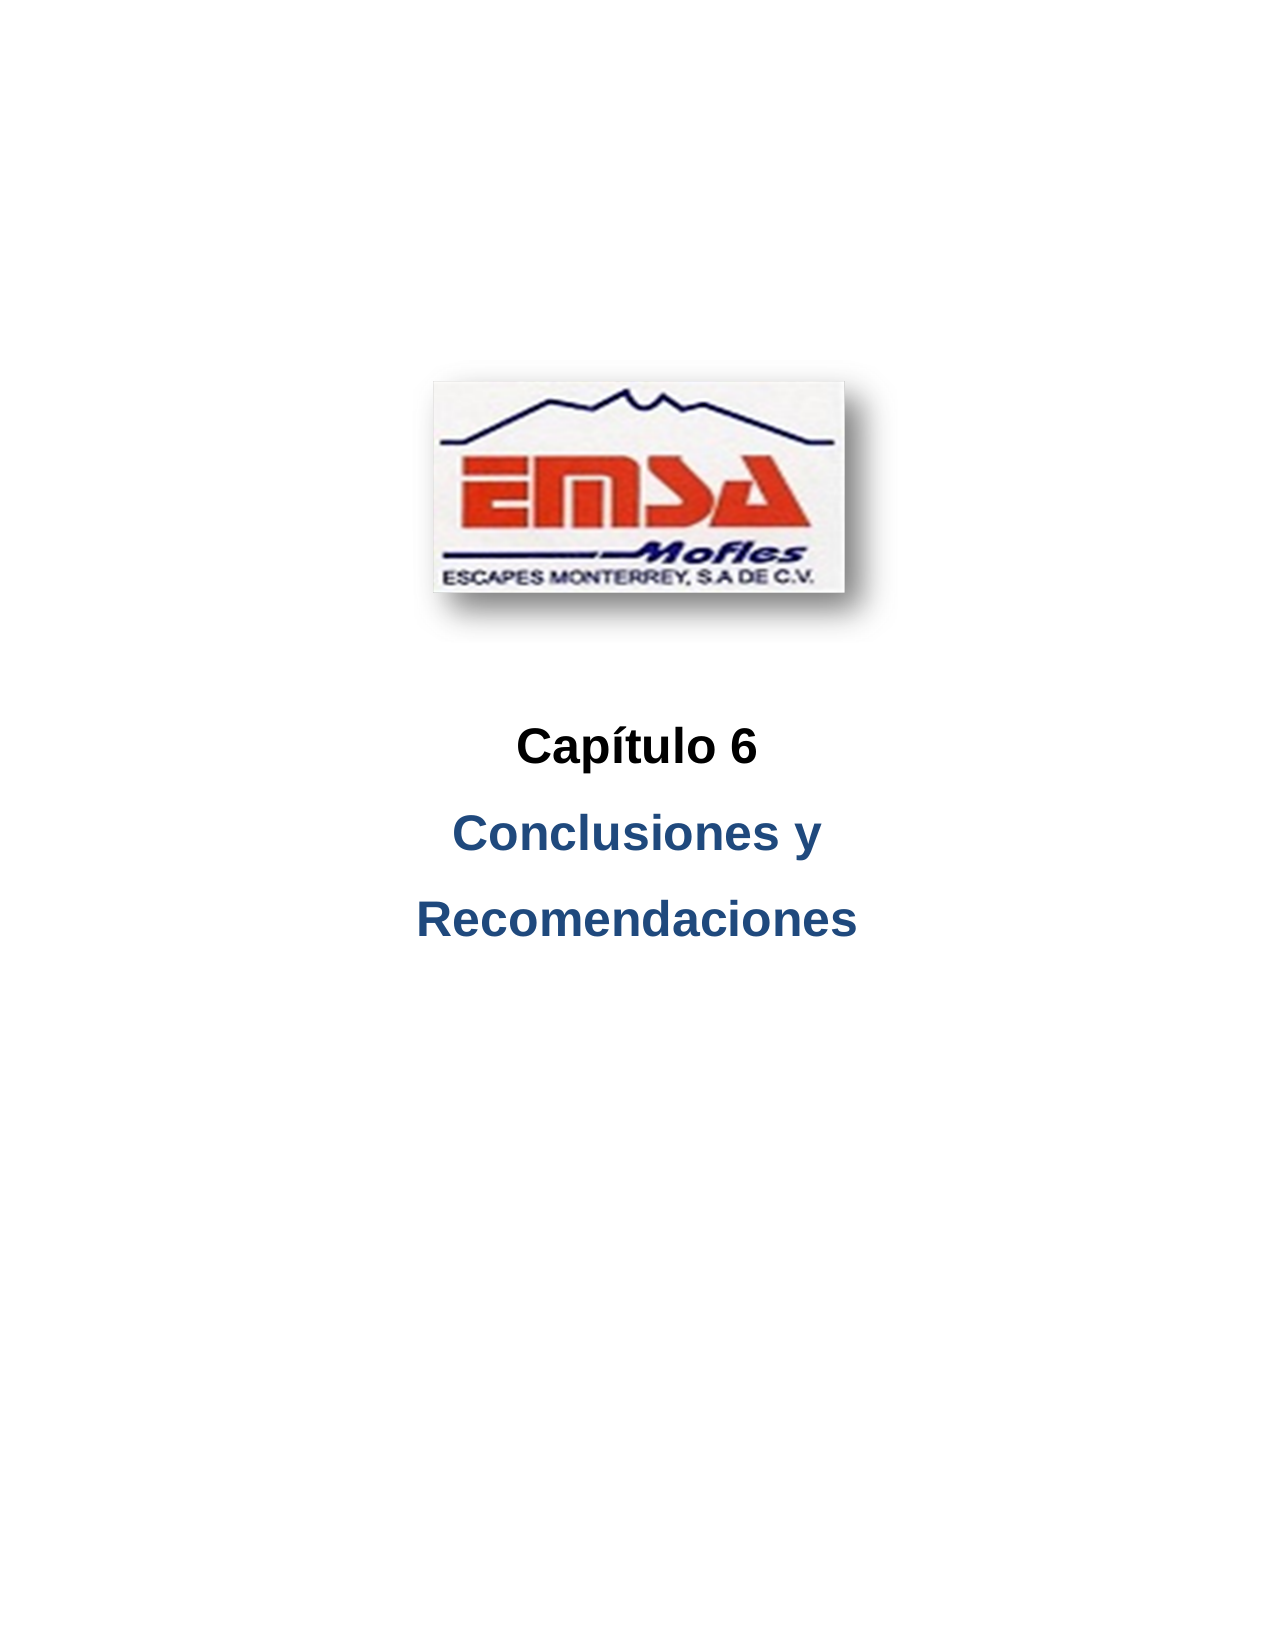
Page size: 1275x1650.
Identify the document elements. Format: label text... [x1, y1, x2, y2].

text Capítulo 6 [177, 716, 1098, 773]
picture [412, 360, 899, 641]
text Conclusiones y [177, 803, 1098, 860]
text Recomendaciones [177, 890, 1098, 947]
